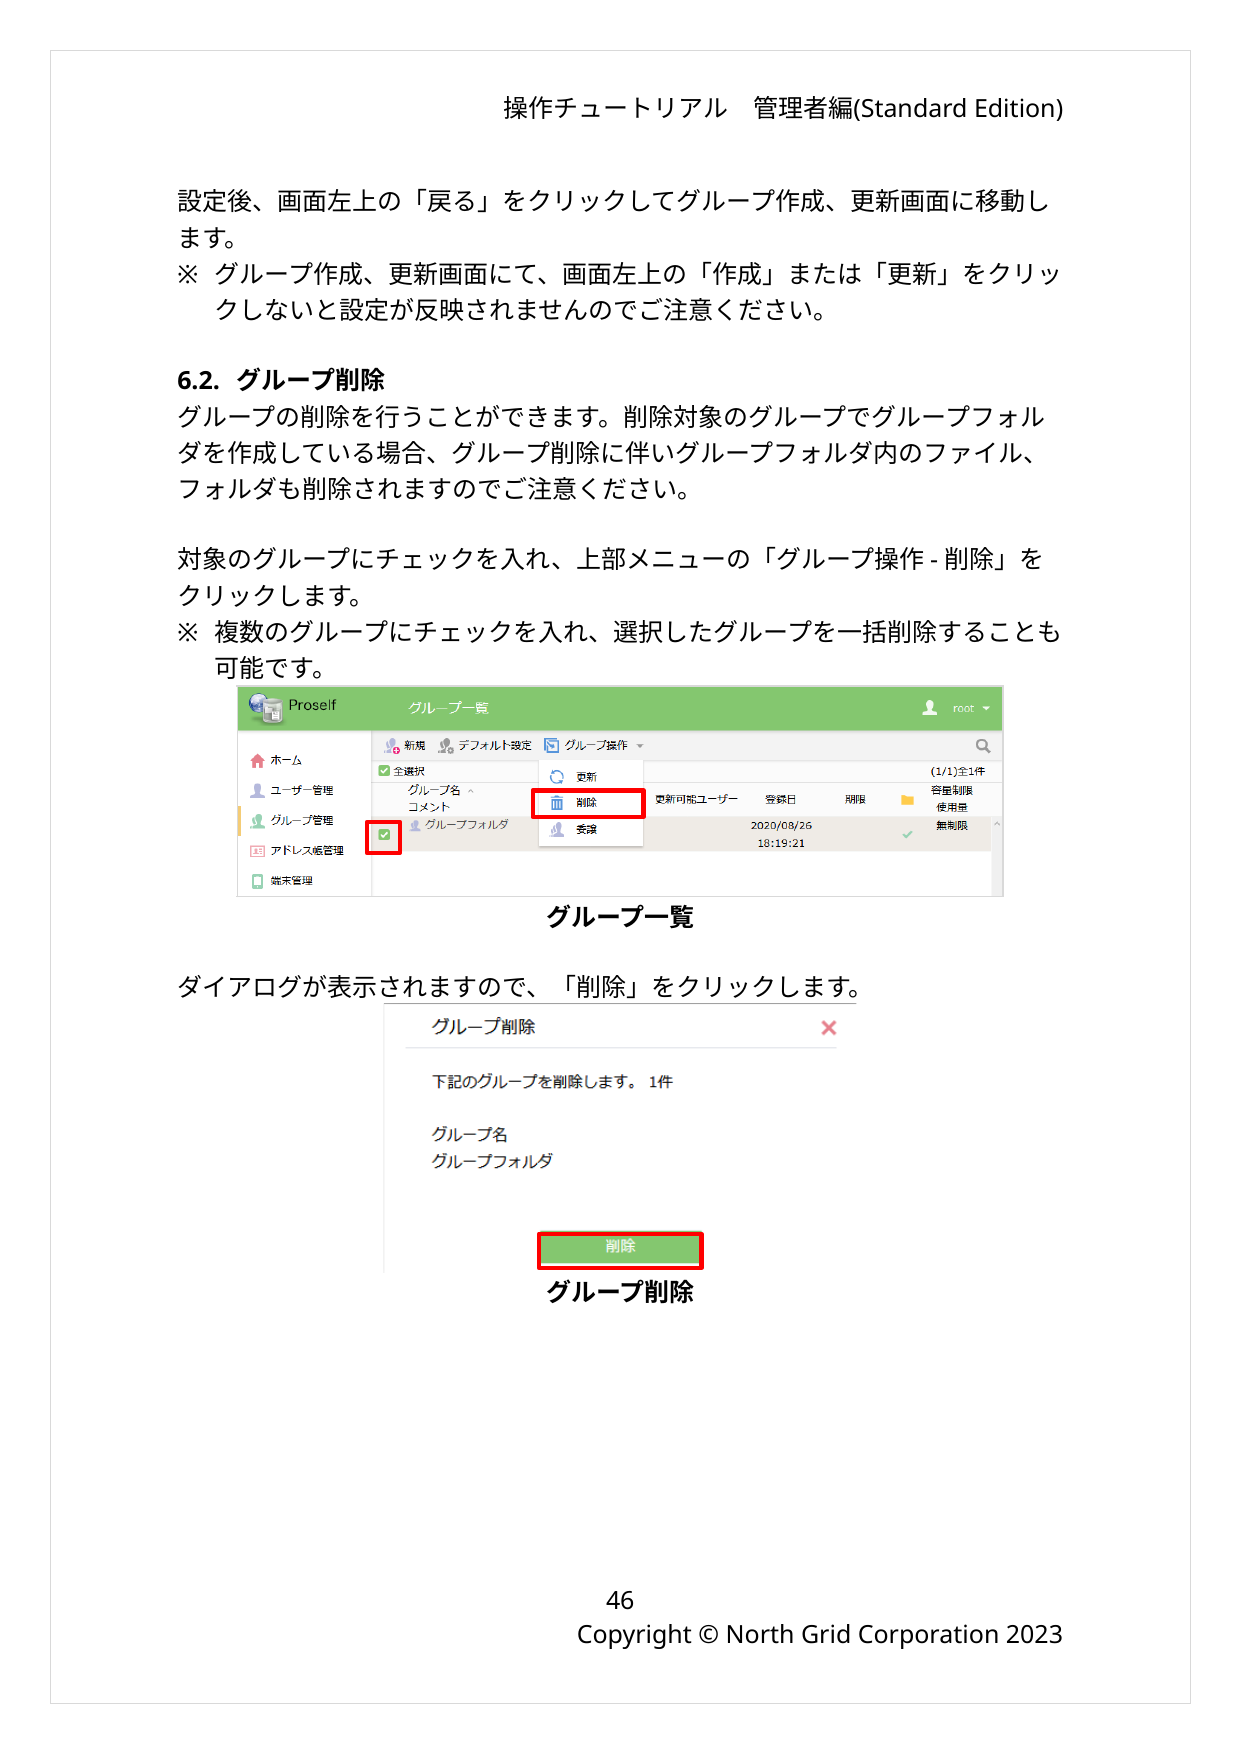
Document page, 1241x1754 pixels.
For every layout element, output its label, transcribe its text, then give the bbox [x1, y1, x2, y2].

text ダイアログが表示されますので、「削除」をクリックします。 [177, 968, 1063, 1004]
text グループ一覧 [177, 897, 1063, 934]
text 対象のグループにチェックを入れ、上部メニューの「グループ操作 - 削除」をクリックします。 [177, 540, 1063, 612]
subtitle グループ削除 [177, 361, 1063, 397]
text 設定後、画面左上の「戻る」をクリックしてグループ作成、更新画面に移動します。 [177, 182, 1063, 254]
text グループの削除を行うことができます。削除対象のグループでグループフォルダを作成している場合、グループ削除に伴いグループフォルダ内のファイル、フォルダも削除されますのでご注意ください。 [177, 397, 1063, 506]
list グループ作成、更新画面にて、画面左上の「作成」または「更新」をクリックしないと設定が反映されませんのでご注意ください。 [177, 254, 1063, 327]
picture [383, 1003, 857, 1273]
list 複数のグループにチェックを入れ、選択したグループを一括削除することも可能です。 [177, 612, 1063, 685]
picture [238, 687, 1002, 896]
text グループ削除 [177, 1272, 1063, 1309]
